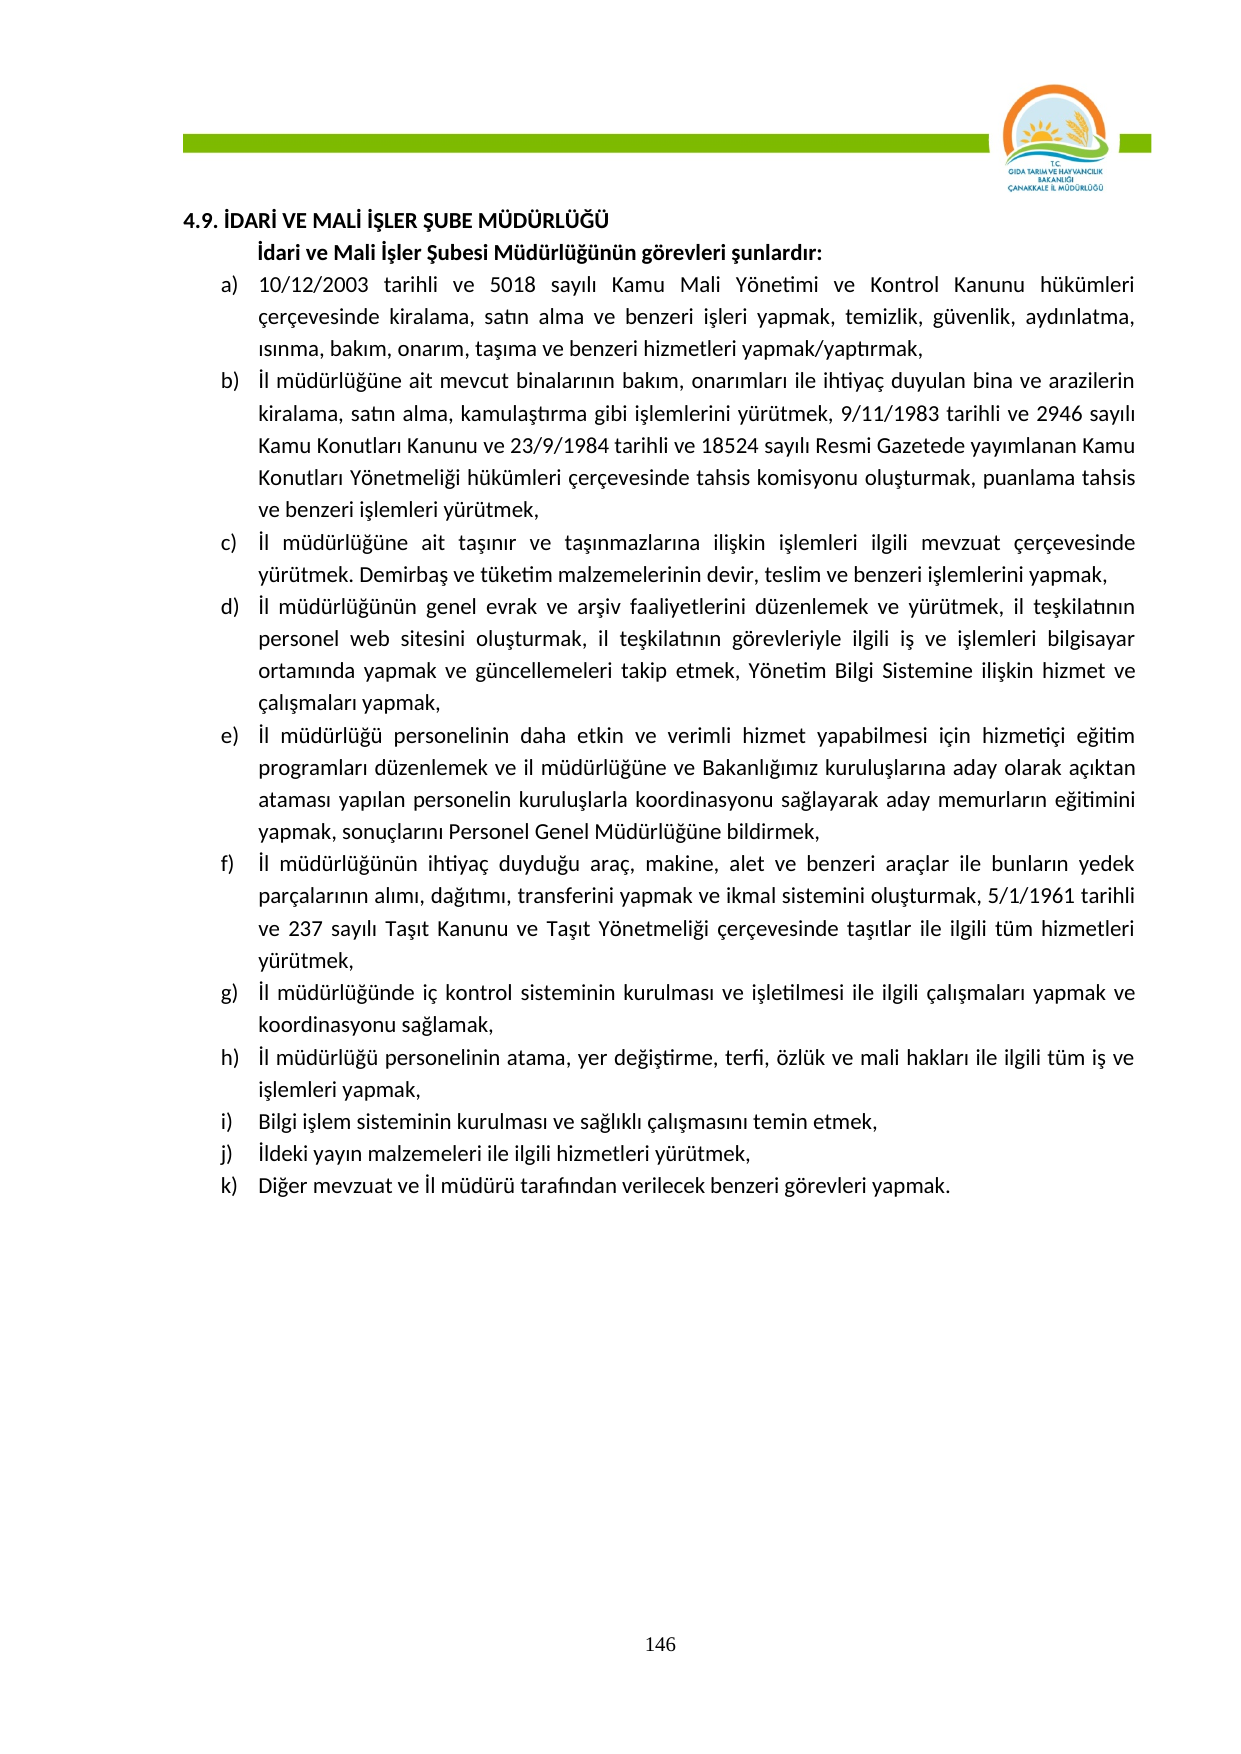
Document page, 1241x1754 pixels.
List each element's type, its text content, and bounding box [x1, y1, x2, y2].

list İl müdürlüğü personelinin daha etkin ve verimli hizmet yapabilmesi için hizmetiçi eğitim programları düzenlemek ve il müdürlüğüne ve Bakanlığımız kuruluşlarına aday olarak açıktan ataması yapılan personelin kuruluşlarla koordinasyonu sağlayarak aday memurların eğitimini yapmak, sonuçlarını Personel Genel Müdürlüğüne bildirmek, [221, 721, 1137, 845]
subtitle 4.9. İDARİ VE MALİ İŞLER ŞUBE MÜDÜRLÜĞÜ [183, 206, 1137, 234]
picture [183, 73, 1152, 206]
list İl müdürlüğüne ait mevcut binalarının bakım, onarımları ile ihtiyaç duyulan bina ve arazilerin kiralama, satın alma, kamulaştırma gibi işlemlerini yürütmek, 9/11/1983 tarihli ve 2946 sayılı Kamu Konutları Kanunu ve 23/9/1984 tarihli ve 18524 sayılı Resmi Gazetede yayımlanan Kamu Konutları Yönetmeliği hükümleri çerçevesinde tahsis komisyonu oluşturmak, puanlama tahsis ve benzeri işlemleri yürütmek, [221, 367, 1137, 523]
list İl müdürlüğüne ait taşınır ve taşınmazlarına ilişkin işlemleri ilgili mevzuat çerçevesinde yürütmek. Demirbaş ve tüketim malzemelerinin devir, teslim ve benzeri işlemlerini yapmak, [221, 528, 1137, 588]
list İl müdürlüğünün genel evrak ve arşiv faaliyetlerini düzenlemek ve yürütmek, il teşkilatının personel web sitesini oluşturmak, il teşkilatının görevleriyle ilgili iş ve işlemleri bilgisayar ortamında yapmak ve güncellemeleri takip etmek, Yönetim Bilgi Sistemine ilişkin hizmet ve çalışmaları yapmak, [221, 592, 1137, 717]
list İl müdürlüğünde iç kontrol sisteminin kurulması ve işletilmesi ile ilgili çalışmaları yapmak ve koordinasyonu sağlamak, [221, 978, 1137, 1038]
list Bilgi işlem sisteminin kurulması ve sağlıklı çalışmasını temin etmek, [221, 1107, 1137, 1135]
list Diğer mevzuat ve İl müdürü tarafından verilecek benzeri görevleri yapmak. [221, 1171, 1137, 1199]
text İdari ve Mali İşler Şubesi Müdürlüğünün görevleri şunlardır: [183, 238, 1137, 266]
list 10/12/2003 tarihli ve 5018 sayılı Kamu Mali Yönetimi ve Kontrol Kanunu hükümleri çerçevesinde kiralama, satın alma ve benzeri işleri yapmak, temizlik, güvenlik, aydınlatma, ısınma, bakım, onarım, taşıma ve benzeri hizmetleri yapmak/yaptırmak, [221, 270, 1137, 362]
list İldeki yayın malzemeleri ile ilgili hizmetleri yürütmek, [221, 1139, 1137, 1167]
list İl müdürlüğü personelinin atama, yer değiştirme, terfi, özlük ve mali hakları ile ilgili tüm iş ve işlemleri yapmak, [221, 1043, 1137, 1103]
list İl müdürlüğünün ihtiyaç duyduğu araç, makine, alet ve benzeri araçlar ile bunların yedek parçalarının alımı, dağıtımı, transferini yapmak ve ikmal sistemini oluşturmak, 5/1/1961 tarihli ve 237 sayılı Taşıt Kanunu ve Taşıt Yönetmeliği çerçevesinde taşıtlar ile ilgili tüm hizmetleri yürütmek, [221, 849, 1137, 974]
